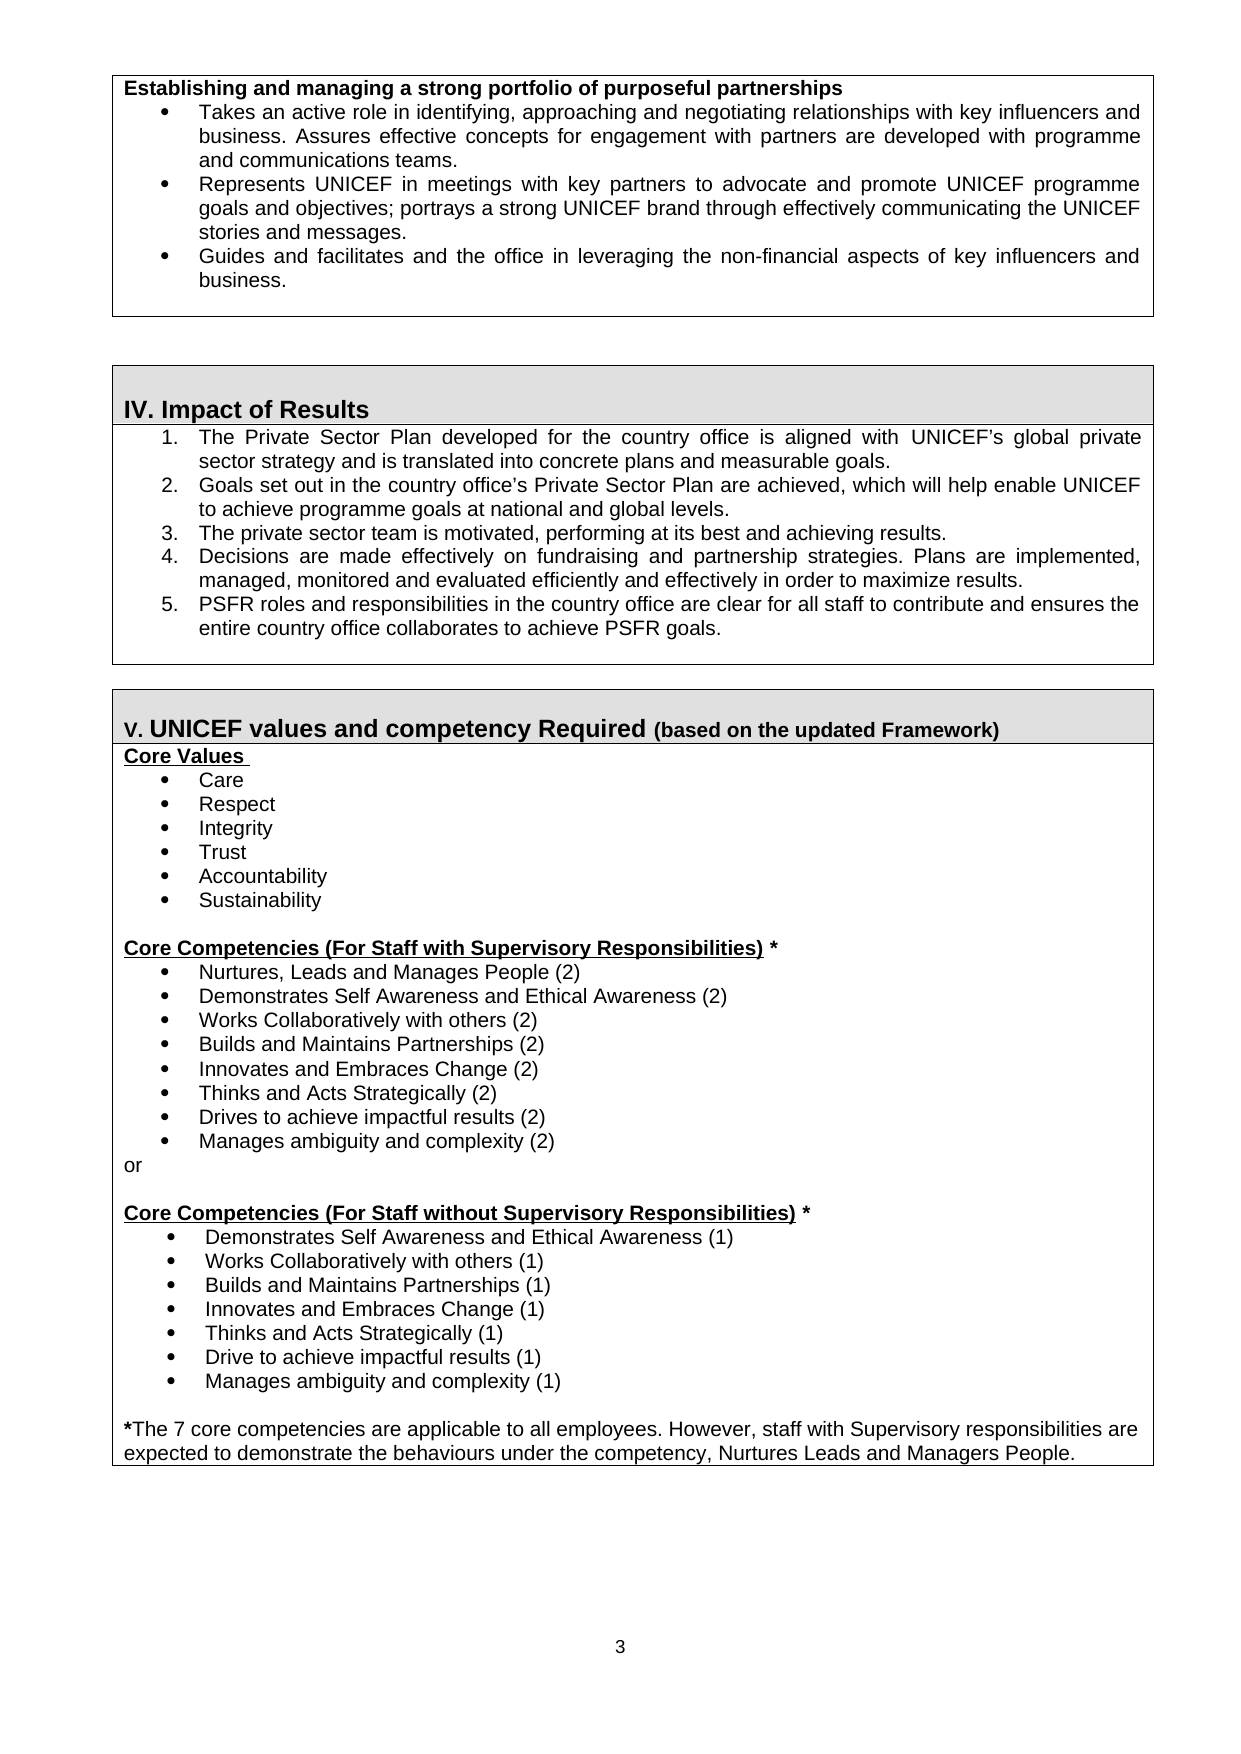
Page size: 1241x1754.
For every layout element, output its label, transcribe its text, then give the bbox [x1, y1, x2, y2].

table_header V. UNICEF values and competency Required (based on the updated Framework) [113, 690, 1153, 743]
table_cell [113, 76, 1153, 316]
table_cell The Private Sector Plan developed for the country office is aligned with UNICEF’s global private sector strategy and is translated into concrete plans and measurable goals. Goals set out in the country office’s Private Sector Plan are achieved, which will help enable UNICEF to achieve programme goals at national and global levels. The private sector team is motivated, performing at its best and achieving results. Decisions are made effectively on fundraising and partnership strategies. Plans are implemented, managed, monitored and evaluated efficiently and effectively in order to maximize results. PSFR roles and responsibilities in the country office are clear for all staff to contribute and ensures the entire country office collaborates to achieve PSFR goals. [113, 425, 1153, 664]
table_header IV. Impact of Results [113, 366, 1153, 423]
table_cell Core Values Care Respect Integrity Trust Accountability Sustainability Core Competencies (For Staff with Supervisory Responsibilities) * Nurtures, Leads and Manages People (2) Demonstrates Self Awareness and Ethical Awareness (2) Works Collaboratively with others (2) Builds and Maintains Partnerships (2) Innovates and Embraces Change (2) Thinks and Acts Strategically (2) Drives to achieve impactful results (2) Manages ambiguity and complexity (2) or Core Competencies (For Staff without Supervisory Responsibilities) * Demonstrates Self Awareness and Ethical Awareness (1) Works Collaboratively with others (1) Builds and Maintains Partnerships (1) Innovates and Embraces Change (1) Thinks and Acts Strategically (1) Drive to achieve impactful results (1) Manages ambiguity and complexity (1) *The 7 core competencies are applicable to all employees. However, staff with Supervisory responsibilities are expected to demonstrate the behaviours under the competency, Nurtures Leads and Managers People. [113, 744, 1153, 1465]
